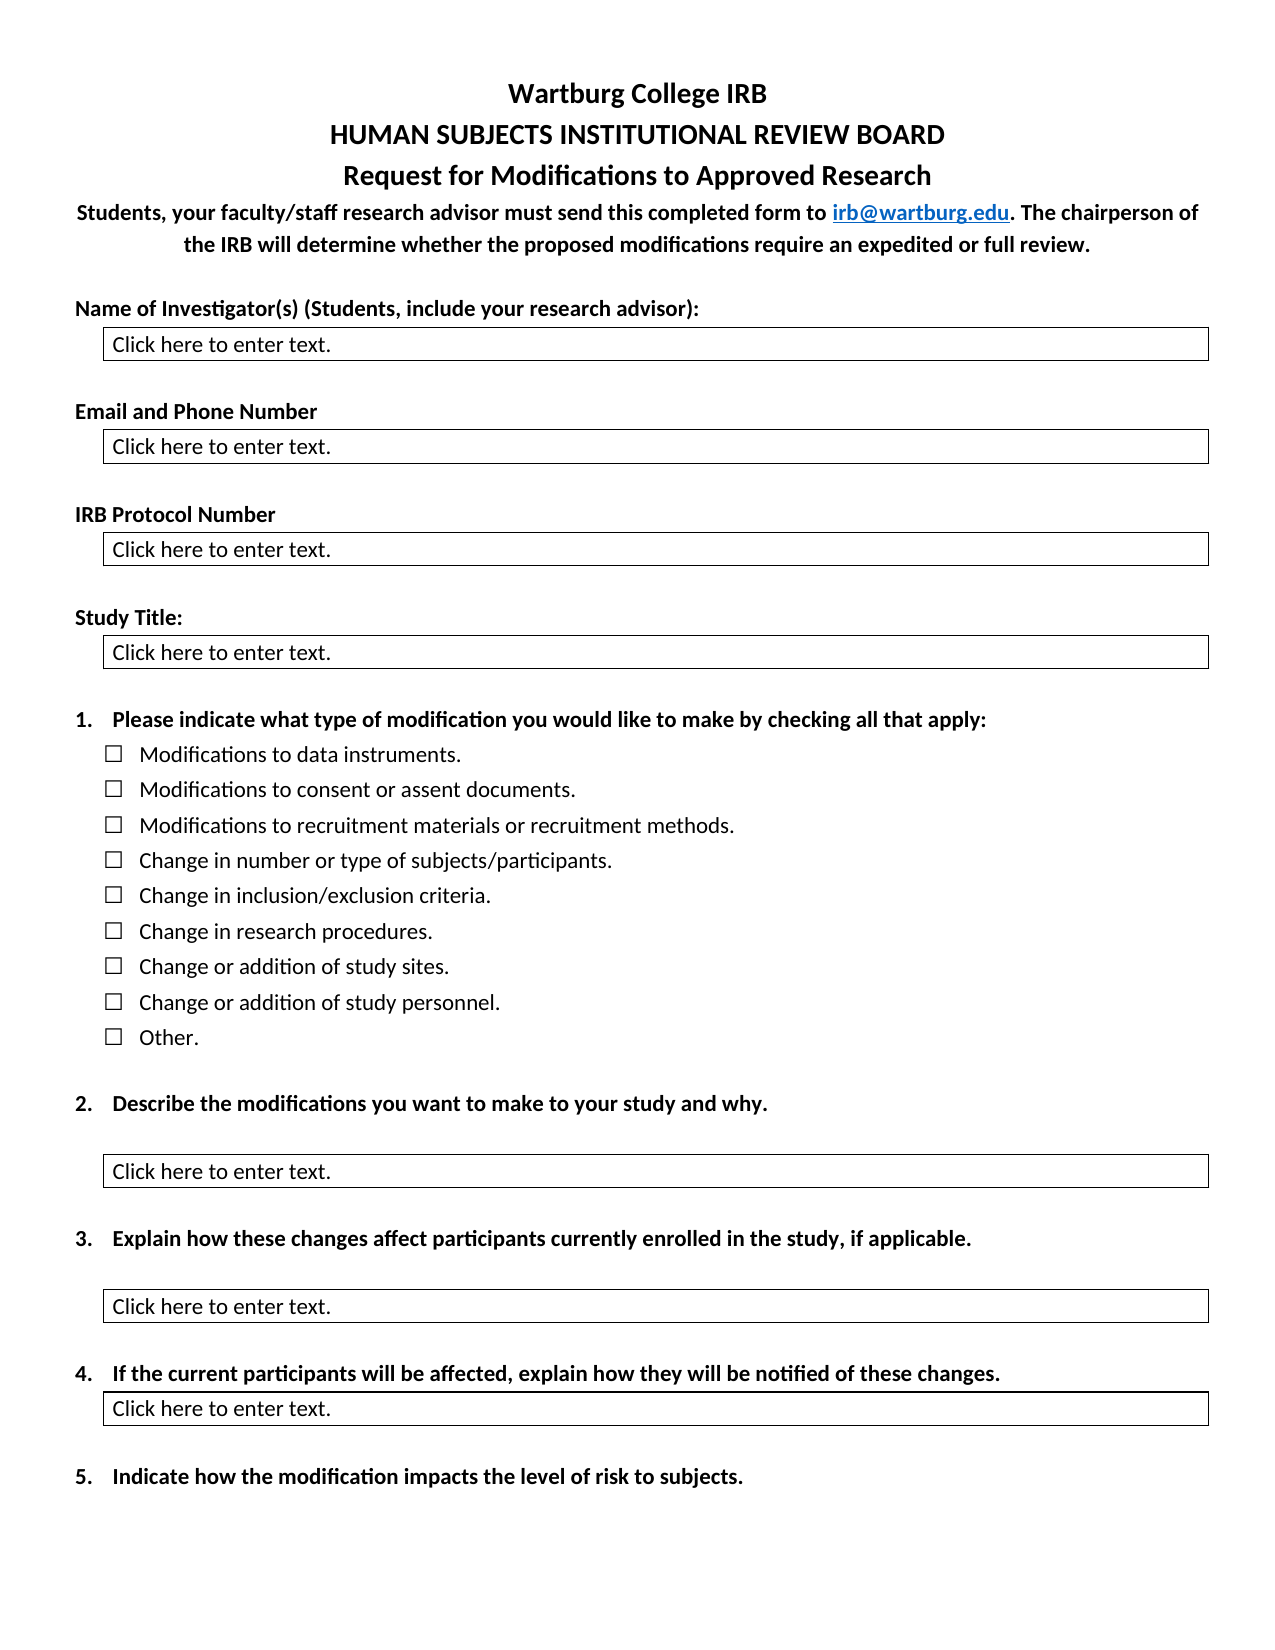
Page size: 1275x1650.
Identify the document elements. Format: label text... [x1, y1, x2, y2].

text Wartburg College IRB HUMAN SUBJECTS INSTITUTIONAL REVIEW BOARD [75, 75, 1200, 152]
text Email and Phone Number [75, 397, 1200, 425]
text Students, your faculty/staff research advisor must send this completed form to irb@wartburg.edu. The chairperson of the IRB will determine whether the proposed modifications require an expedited or full review. [75, 198, 1200, 258]
list If the current participants will be affected, explain how they will be notified of these changes. [75, 1359, 1200, 1387]
text Request for Modifications to Approved Research [75, 157, 1200, 192]
list Please indicate what type of modification you would like to make by checking all that apply: [75, 706, 1200, 734]
list Indicate how the modification impacts the level of risk to subjects. [75, 1462, 1200, 1490]
list Explain how these changes affect participants currently enrolled in the study, if applicable. [75, 1224, 1200, 1284]
text Name of Investigator(s) (Students, include your research advisor): [75, 294, 1200, 322]
list Describe the modifications you want to make to your study and why. [75, 1089, 1200, 1149]
text Study Title: [75, 603, 1200, 631]
text IRB Protocol Number [75, 500, 1200, 528]
text Modifications to data instruments. Modifications to consent or assent documents. Modifications to recruitment materials or recruitment methods. Change in number or type of subjects/participants. Change in inclusion/exclusion criteria. Change in research procedures. Change or addition of study sites. Change or addition of study personnel. Other. [103, 738, 1200, 1052]
